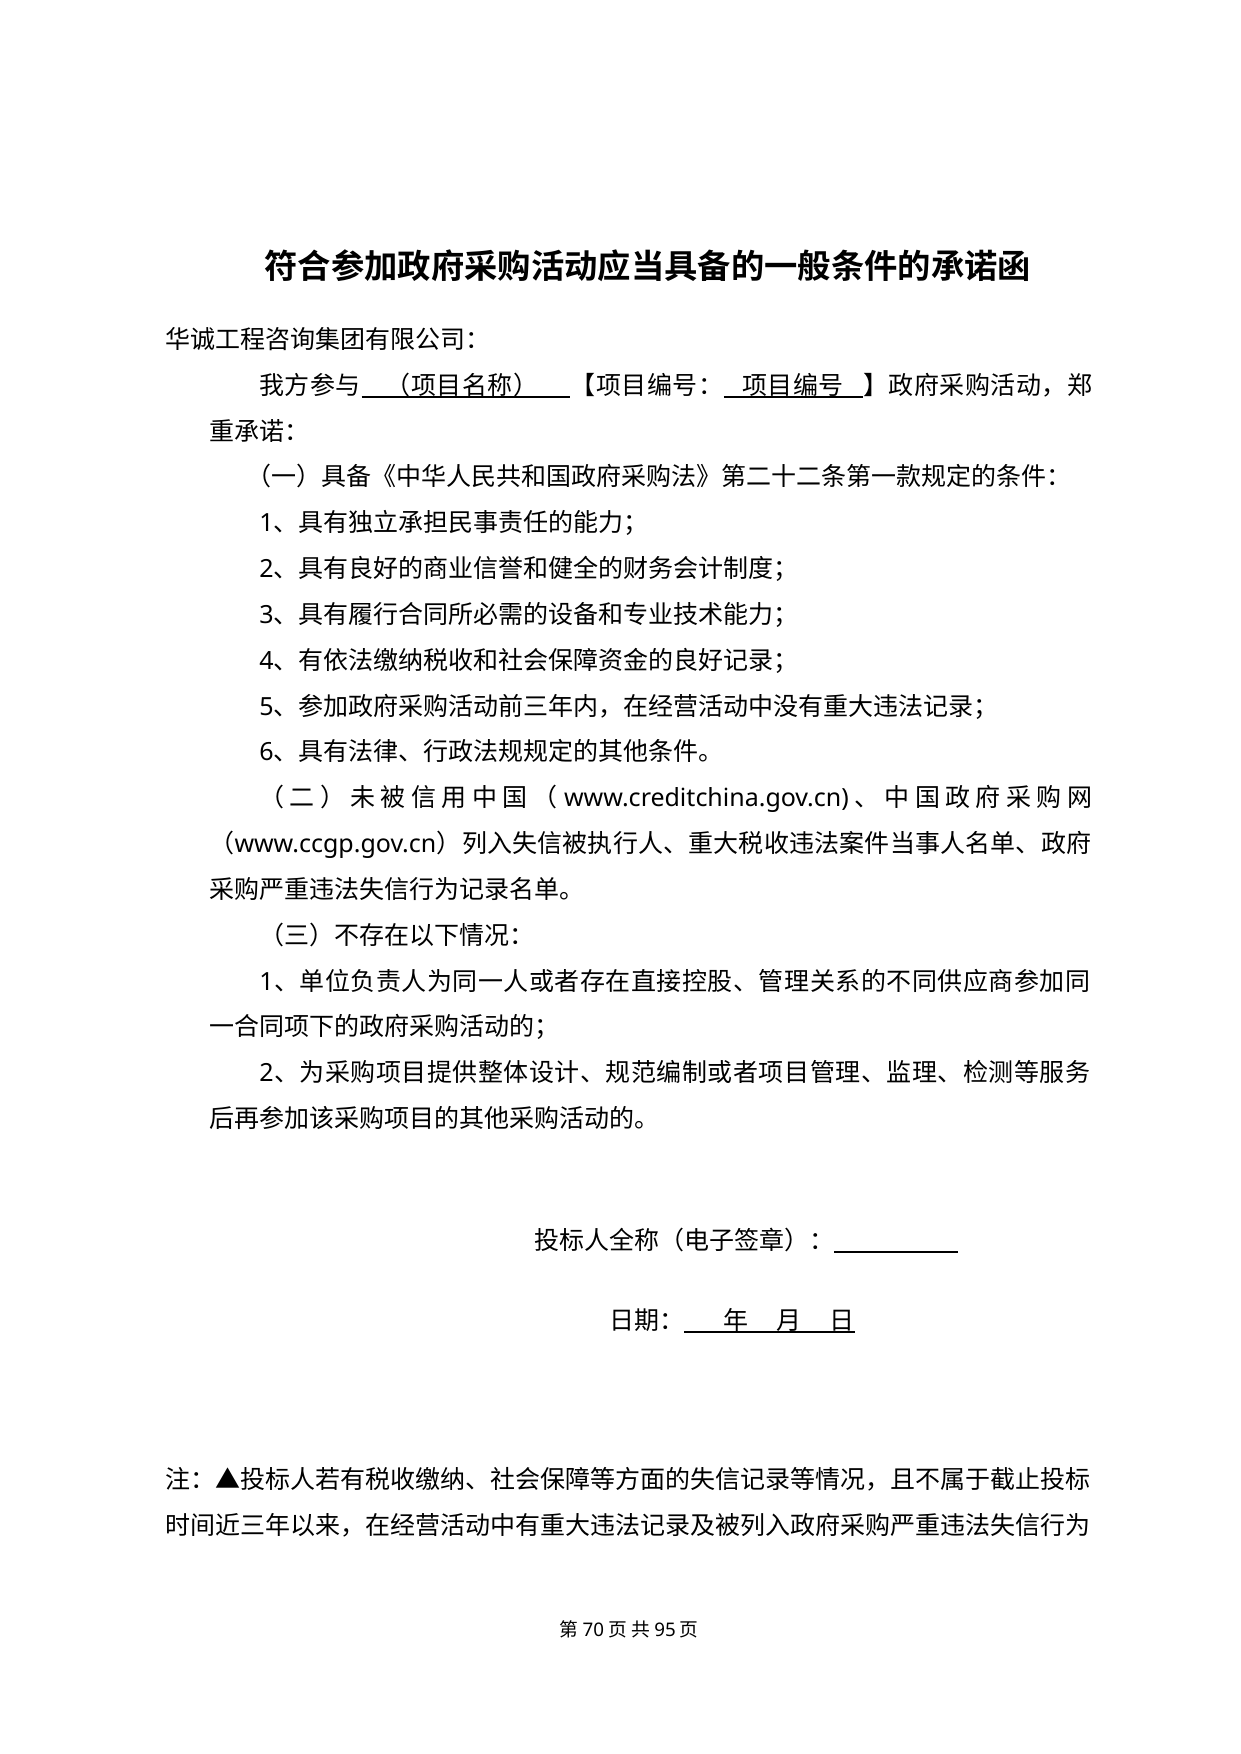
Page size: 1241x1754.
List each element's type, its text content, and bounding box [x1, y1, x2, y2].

text 符合参加政府采购活动应当具备的一般条件的承诺函 [209, 239, 1042, 288]
text （三）不存在以下情况： [209, 907, 1092, 953]
text 我方参与 （项目名称） 【项目编号： 项目编号 】政府采购活动，郑重承诺： [209, 357, 1092, 449]
text 华诚工程咨询集团有限公司： [165, 312, 1092, 357]
text 日期： 年 月 日 [209, 1291, 1092, 1339]
text 6、具有法律、行政法规规定的其他条件。 [209, 724, 1092, 770]
text 5、参加政府采购活动前三年内，在经营活动中没有重大违法记录； [209, 678, 1092, 724]
text 3、具有履行合同所必需的设备和专业技术能力； [209, 587, 1092, 632]
text （一）具备《中华人民共和国政府采购法》第二十二条第一款规定的条件： [209, 449, 1092, 495]
text 投标人全称（电子签章）： [209, 1220, 1092, 1256]
text （二）未被信用中国（www.creditchina.gov.cn)、中国政府采购网（www.ccgp.gov.cn）列入失信被执行人、重大税收违法案件当事人名单、政府采购严重违法失信行为记录名单。 [209, 770, 1092, 907]
text 2、为采购项目提供整体设计、规范编制或者项目管理、监理、检测等服务后再参加该采购项目的其他采购活动的。 [209, 1045, 1092, 1137]
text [165, 1452, 1092, 1543]
text 1、单位负责人为同一人或者存在直接控股、管理关系的不同供应商参加同一合同项下的政府采购活动的； [209, 953, 1092, 1045]
text 1、具有独立承担民事责任的能力； [209, 495, 1092, 541]
text 2、具有良好的商业信誉和健全的财务会计制度； [209, 541, 1092, 587]
text 4、有依法缴纳税收和社会保障资金的良好记录； [209, 632, 1092, 678]
